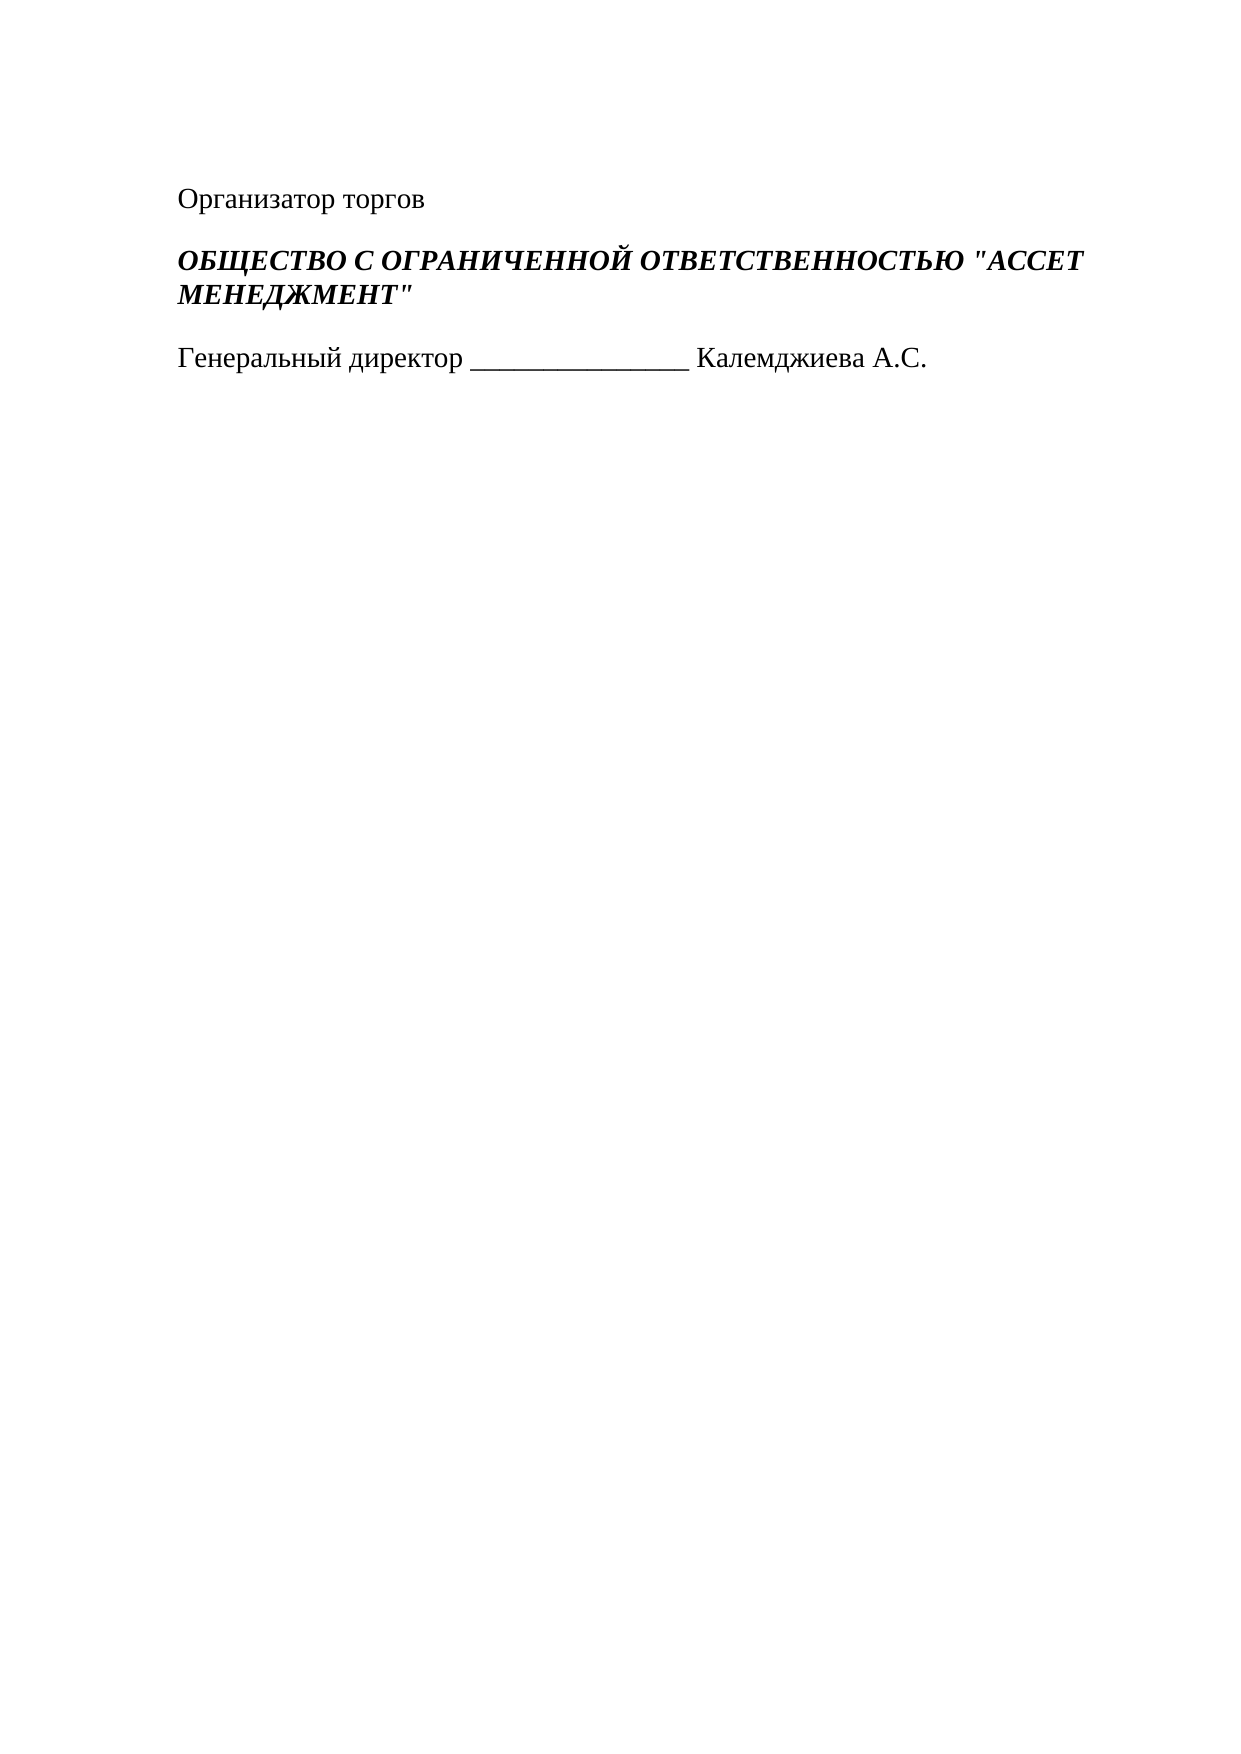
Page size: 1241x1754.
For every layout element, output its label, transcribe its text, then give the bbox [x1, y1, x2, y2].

text Генеральный директор _______________ Калемджиева А.С. [177, 340, 1152, 373]
text ОБЩЕСТВО С ОГРАНИЧЕННОЙ ОТВЕТСТВЕННОСТЬЮ "АССЕТ МЕНЕДЖМЕНТ" [177, 243, 1152, 311]
text Организатор торгов [177, 181, 1152, 214]
